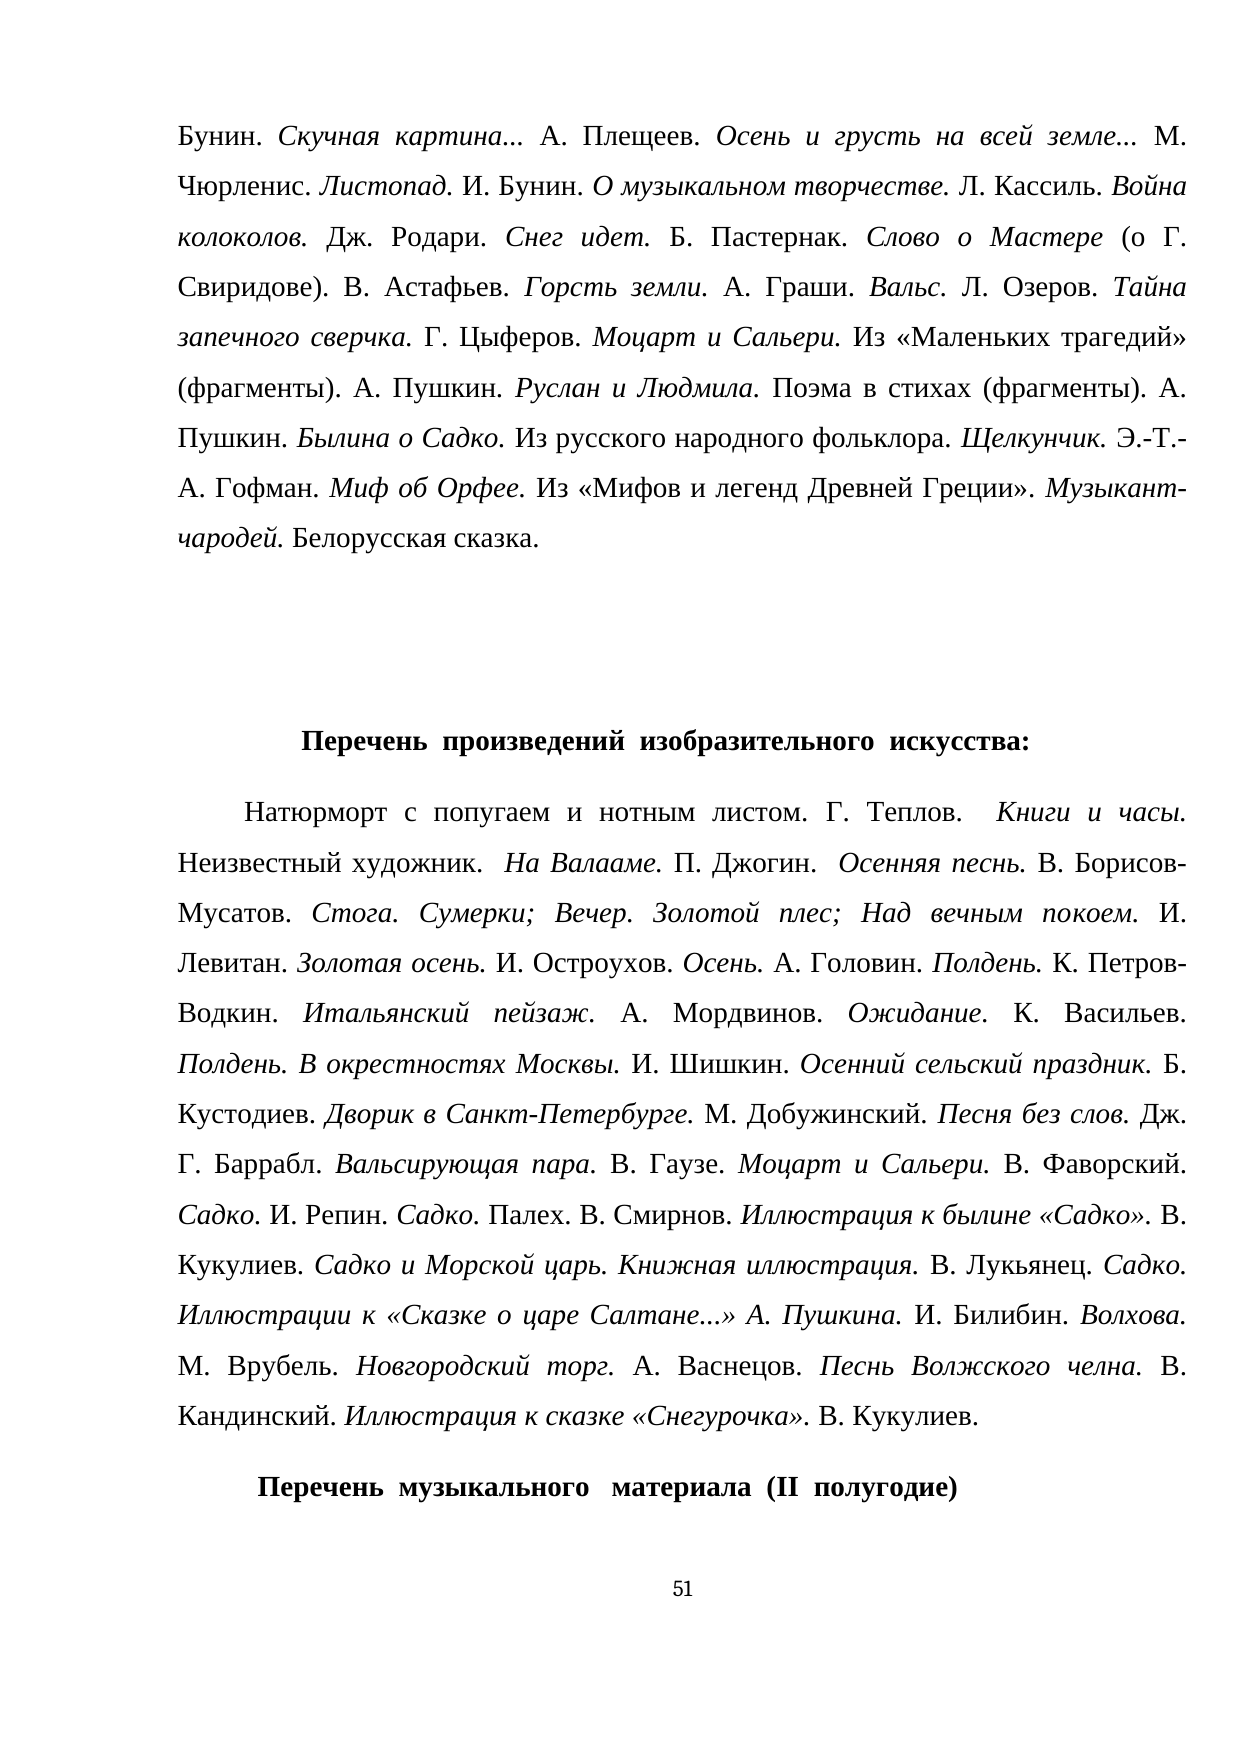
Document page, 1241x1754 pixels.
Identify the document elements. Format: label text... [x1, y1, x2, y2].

text Натюрморт с попугаем и нотным листом. Г. Теплов. Книги и часы. Неизвестный художник. На Валааме. П. Джогин. Осенняя песнь. В. Борисов-Мусатов. Стога. Сумерки; Вечер. Золотой плес; Над вечным покоем. И. Левитан. Золотая осень. И. Остроухов. Осень. А. Головин. Полдень. К. Петров-Водкин. Итальянский пейзаж. А. Мордвинов. Ожидание. К. Васильев. Полдень. В окрестностях Москвы. И. Шишкин. Осенний сельский праздник. Б. Кустодиев. Дворик в Санкт-Петербурге. М. Добужинский. Песня без слов. Дж. Г. Баррабл. Вальсирующая пара. В. Гаузе. Моцарт и Сальери. В. Фаворский. Садко. И. Репин. Садко. Палех. В. Смирнов. Иллюстрация к былине «Садко». В. Кукулиев. Садко и Морской царь. Книжная иллюстрация. В. Лукьянец. Садко. Иллюстрации к «Сказке о царе Салтане...» А. Пушкина. И. Билибин. Волхова. М. Врубель. Новгородский торг. А. Васнецов. Песнь Волжского челна. В. Кандинский. Иллюстрация к сказке «Снегурочка». В. Кукулиев. [177, 794, 1187, 1432]
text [177, 118, 1187, 554]
text Перечень произведений изобразительного искусства: [177, 723, 1187, 757]
text Перечень музыкального материала (II полугодие) [177, 1469, 1187, 1503]
